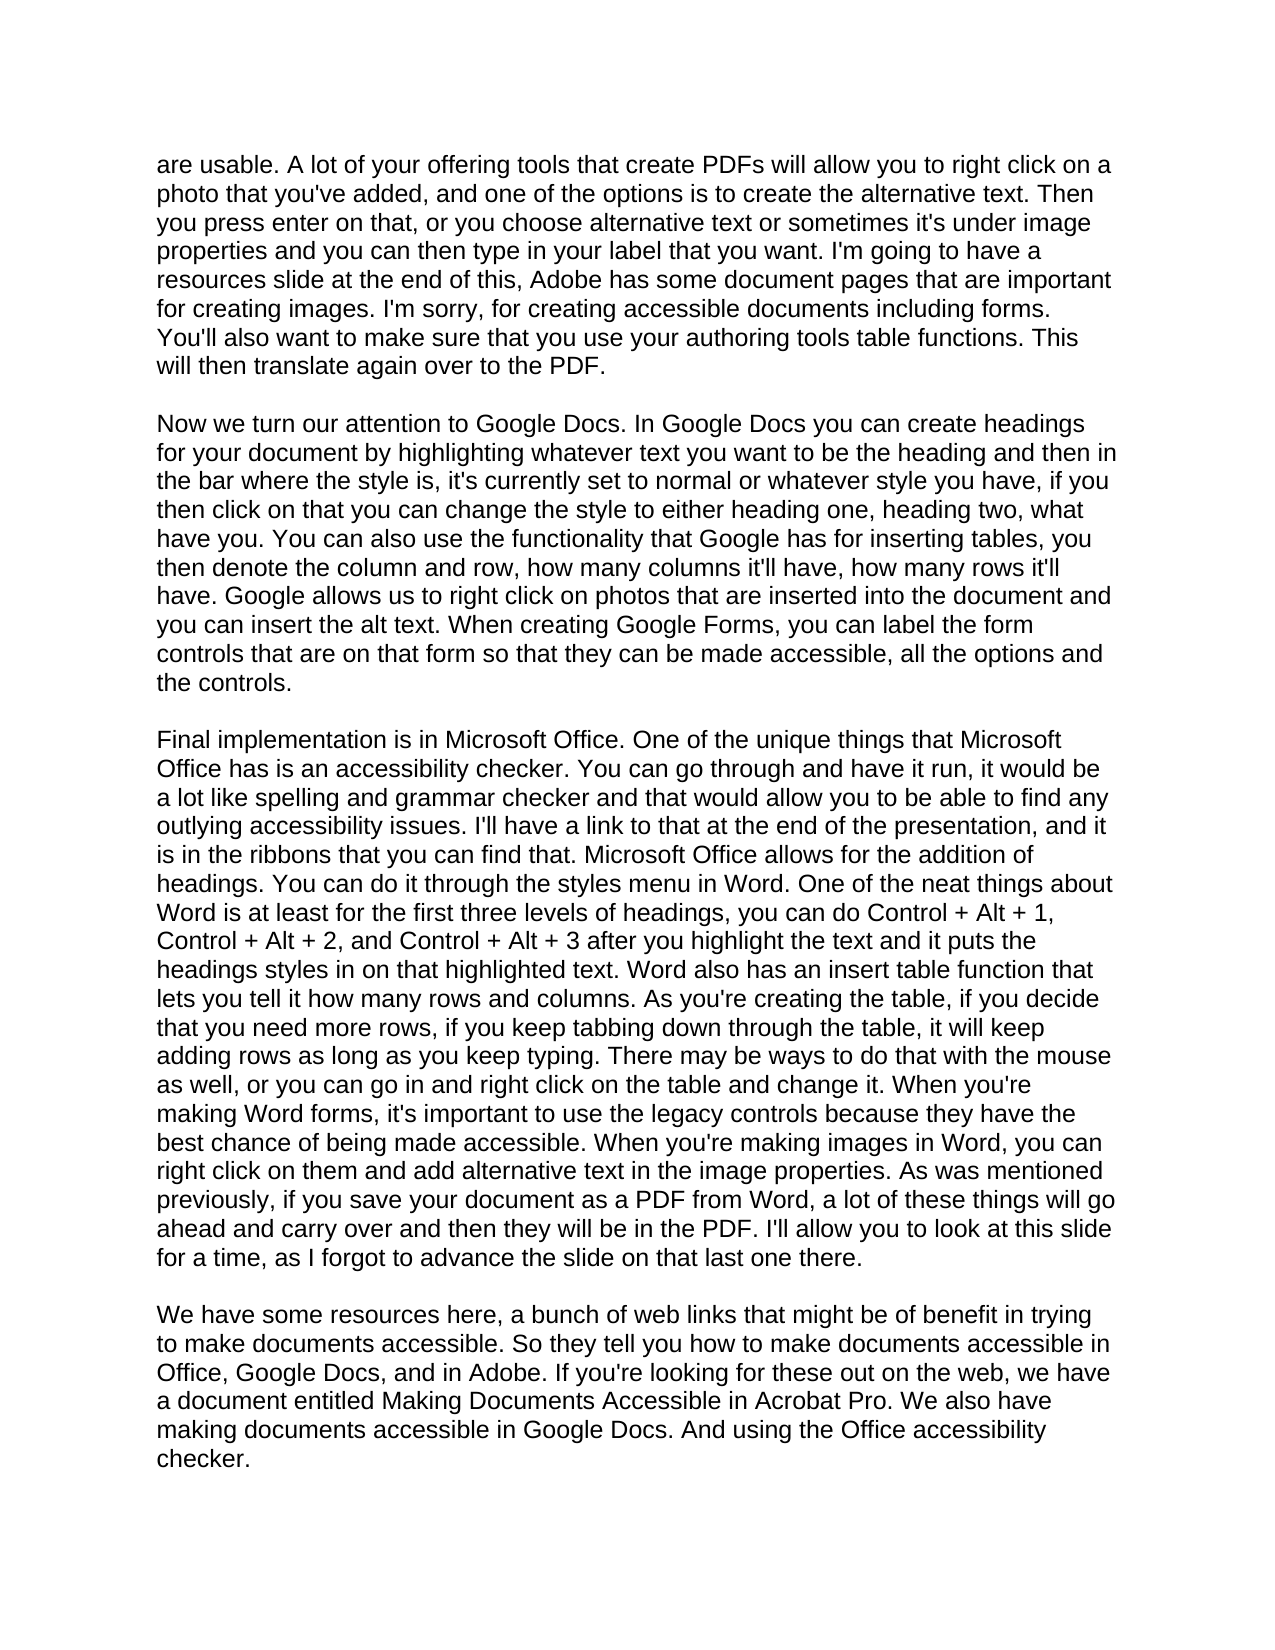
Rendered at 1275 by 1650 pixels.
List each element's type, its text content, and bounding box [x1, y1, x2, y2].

text We have some resources here, a bunch of web links that might be of benefit in trying to make documents accessible. So they tell you how to make documents accessible in Office, Google Docs, and in Adobe. If you're looking for these out on the web, we have a document entitled Making Documents Accessible in Acrobat Pro. We also have making documents accessible in Google Docs. And using the Office accessibility checker. [156, 1300, 1118, 1472]
text Final implementation is in Microsoft Office. One of the unique things that Microsoft Office has is an accessibility checker. You can go through and have it run, it would be a lot like spelling and grammar checker and that would allow you to be able to find any outlying accessibility issues. I'll have a link to that at the end of the presentation, and it is in the ribbons that you can find that. Microsoft Office allows for the addition of headings. You can do it through the styles menu in Word. One of the neat things about Word is at least for the first three levels of headings, you can do Control + Alt + 1, Control + Alt + 2, and Control + Alt + 3 after you highlight the text and it puts the headings styles in on that highlighted text. Word also has an insert table function that lets you tell it how many rows and columns. As you're creating the table, if you decide that you need more rows, if you keep tabbing down through the table, it will keep adding rows as long as you keep typing. There may be ways to do that with the mouse as well, or you can go in and right click on the table and change it. When you're making Word forms, it's important to use the legacy controls because they have the best chance of being made accessible. When you're making images in Word, you can right click on them and add alternative text in the image properties. As was mentioned previously, if you save your document as a PDF from Word, a lot of these things will go ahead and carry over and then they will be in the PDF. I'll allow you to look at this slide for a time, as I forgot to advance the slide on that last one there. [156, 725, 1118, 1271]
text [156, 150, 1118, 380]
text Now we turn our attention to Google Docs. In Google Docs you can create headings for your document by highlighting whatever text you want to be the heading and then in the bar where the style is, it's currently set to normal or whatever style you have, if you then click on that you can change the style to either heading one, heading two, what have you. You can also use the functionality that Google has for inserting tables, you then denote the column and row, how many columns it'll have, how many rows it'll have. Google allows us to right click on photos that are inserted into the document and you can insert the alt text. When creating Google Forms, you can label the form controls that are on that form so that they can be made accessible, all the options and the controls. [156, 409, 1118, 696]
